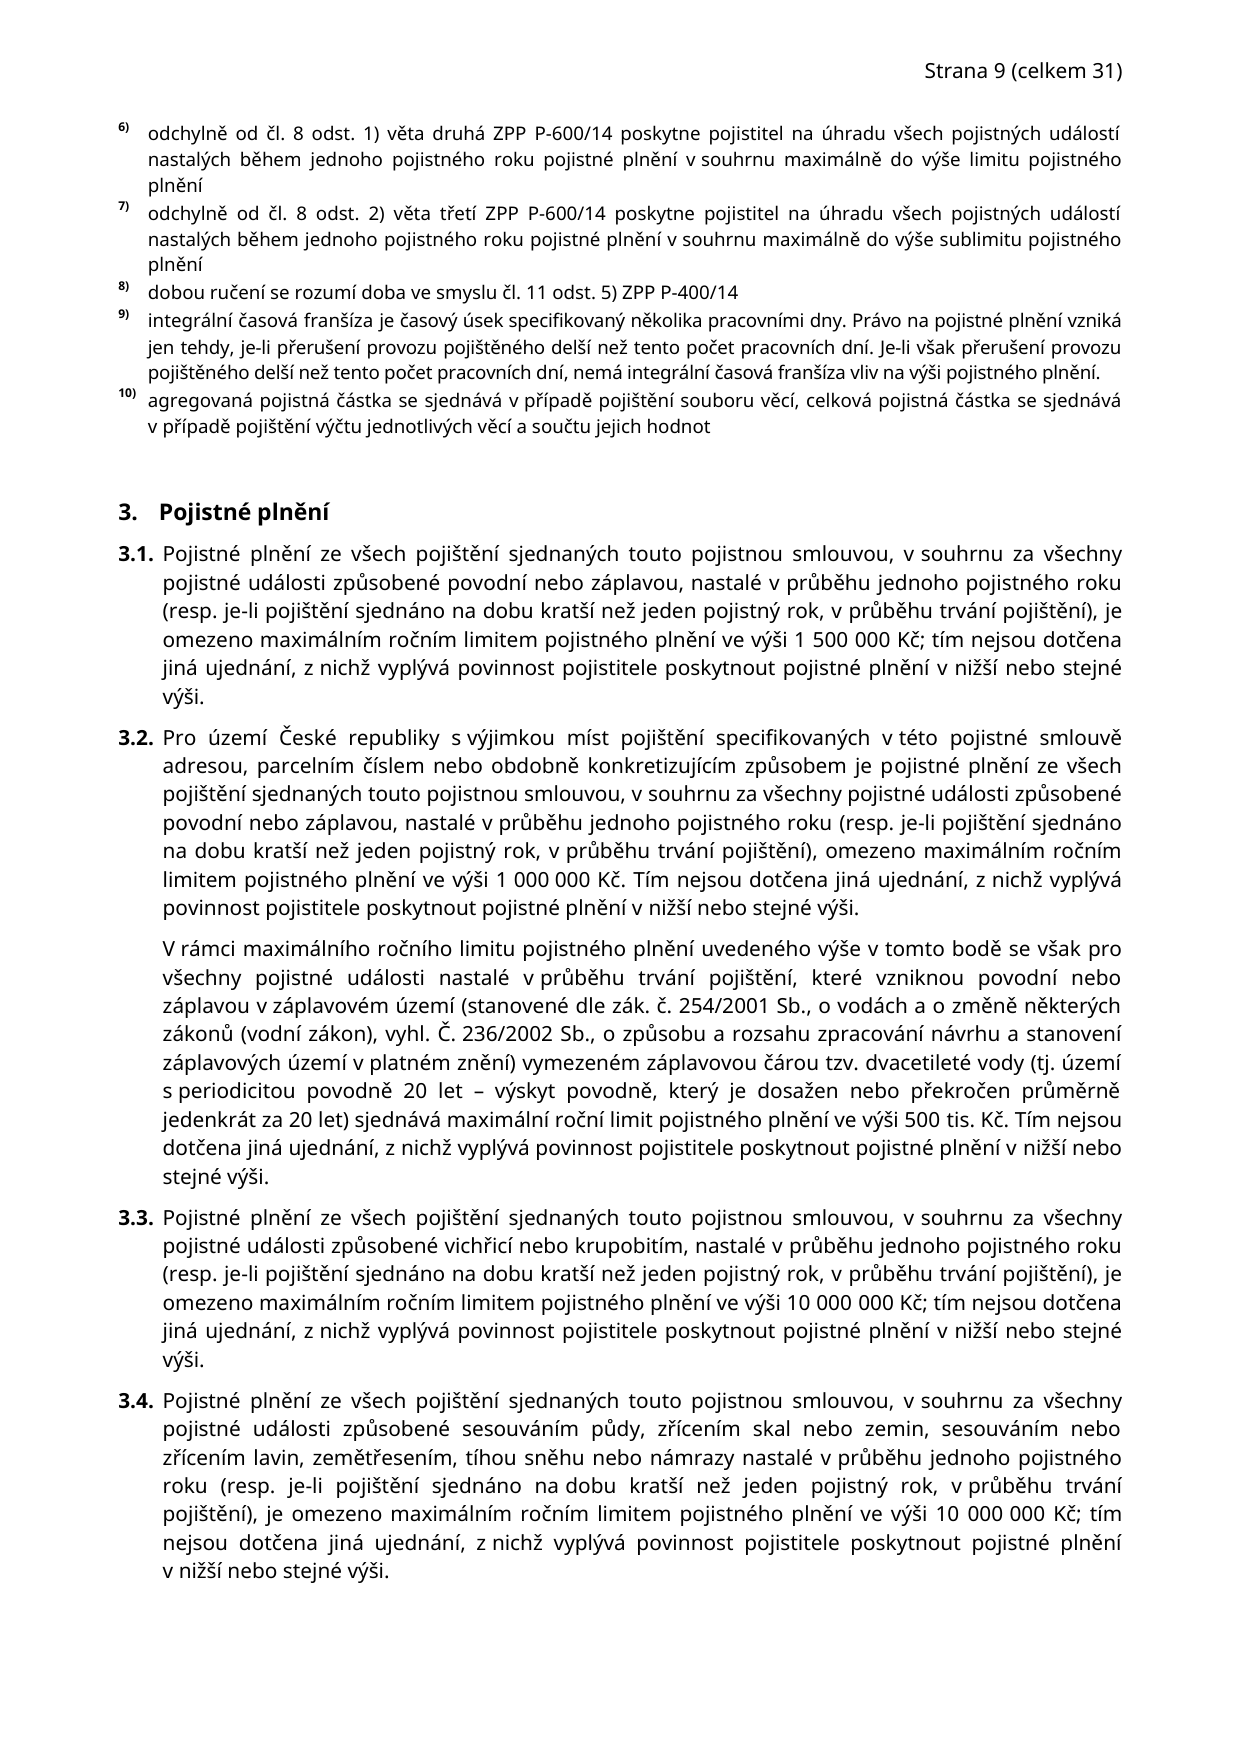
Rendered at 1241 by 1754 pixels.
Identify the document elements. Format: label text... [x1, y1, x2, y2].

list Pro území České republiky s výjimkou míst pojištění specifikovaných v této pojistné smlouvě adresou, parcelním číslem nebo obdobně konkretizujícím způsobem je pojistné plnění ze všech pojištění sjednaných touto pojistnou smlouvou, v souhrnu za všechny pojistné události způsobené povodní nebo záplavou, nastalé v průběhu jednoho pojistného roku (resp. je-li pojištění sjednáno na dobu kratší než jeden pojistný rok, v průběhu trvání pojištění), omezeno maximálním ročním limitem pojistného plnění ve výši 1 000 000 Kč. Tím nejsou dotčena jiná ujednání, z nichž vyplývá povinnost pojistitele poskytnout pojistné plnění v nižší nebo stejné výši. [118, 723, 1122, 922]
text 10) agregovaná pojistná částka se sjednává v případě pojištění souboru věcí, celková pojistná částka se sjednává v případě pojištění výčtu jednotlivých věcí a součtu jejich hodnot [118, 385, 1122, 439]
list Pojistné plnění ze všech pojištění sjednaných touto pojistnou smlouvou, v souhrnu za všechny pojistné události způsobené vichřicí nebo krupobitím, nastalé v průběhu jednoho pojistného roku (resp. je-li pojištění sjednáno na dobu kratší než jeden pojistný rok, v průběhu trvání pojištění), je omezeno maximálním ročním limitem pojistného plnění ve výši 10 000 000 Kč; tím nejsou dotčena jiná ujednání, z nichž vyplývá povinnost pojistitele poskytnout pojistné plnění v nižší nebo stejné výši. [118, 1203, 1122, 1373]
text 9) integrální časová franšíza je časový úsek specifikovaný několika pracovními dny. Právo na pojistné plnění vzniká jen tehdy, je-li přerušení provozu pojištěného delší než tento počet pracovních dní. Je-li však přerušení provozu pojištěného delší než tento počet pracovních dní, nemá integrální časová franšíza vliv na výši pojistného plnění. [118, 306, 1122, 385]
list Pojistné plnění ze všech pojištění sjednaných touto pojistnou smlouvou, v souhrnu za všechny pojistné události způsobené povodní nebo záplavou, nastalé v průběhu jednoho pojistného roku (resp. je-li pojištění sjednáno na dobu kratší než jeden pojistný rok, v průběhu trvání pojištění), je omezeno maximálním ročním limitem pojistného plnění ve výši 1 500 000 Kč; tím nejsou dotčena jiná ujednání, z nichž vyplývá povinnost pojistitele poskytnout pojistné plnění v nižší nebo stejné výši. [118, 539, 1122, 710]
text 7) odchylně od čl. 8 odst. 2) věta třetí ZPP P-600/14 poskytne pojistitel na úhradu všech pojistných událostí nastalých během jednoho pojistného roku pojistné plnění v souhrnu maximálně do výše sublimitu pojistného plnění [118, 198, 1122, 277]
text V rámci maximálního ročního limitu pojistného plnění uvedeného výše v tomto bodě se však pro všechny pojistné události nastalé v průběhu trvání pojištění, které vzniknou povodní nebo záplavou v záplavovém území (stanovené dle zák. č. 254/2001 Sb., o vodách a o změně některých zákonů (vodní zákon), vyhl. Č. 236/2002 Sb., o způsobu a rozsahu zpracování návrhu a stanovení záplavových území v platném znění) vymezeném záplavovou čárou tzv. dvacetileté vody (tj. území s periodicitou povodně 20 let – výskyt povodně, který je dosažen nebo překročen průměrně jedenkrát za 20 let) sjednává maximální roční limit pojistného plnění ve výši 500 tis. Kč. Tím nejsou dotčena jiná ujednání, z nichž vyplývá povinnost pojistitele poskytnout pojistné plnění v nižší nebo stejné výši. [162, 934, 1122, 1190]
text 6) odchylně od čl. 8 odst. 1) věta druhá ZPP P-600/14 poskytne pojistitel na úhradu všech pojistných událostí nastalých během jednoho pojistného roku pojistné plnění v souhrnu maximálně do výše limitu pojistného plnění [118, 118, 1122, 198]
list Pojistné plnění [118, 496, 1122, 527]
text 8) dobou ručení se rozumí doba ve smyslu čl. 11 odst. 5) ZPP P-400/14 [118, 277, 1122, 306]
list Pojistné plnění ze všech pojištění sjednaných touto pojistnou smlouvou, v souhrnu za všechny pojistné události způsobené sesouváním půdy, zřícením skal nebo zemin, sesouváním nebo zřícením lavin, zemětřesením, tíhou sněhu nebo námrazy nastalé v průběhu jednoho pojistného roku (resp. je-li pojištění sjednáno na dobu kratší než jeden pojistný rok, v průběhu trvání pojištění), je omezeno maximálním ročním limitem pojistného plnění ve výši 10 000 000 Kč; tím nejsou dotčena jiná ujednání, z nichž vyplývá povinnost pojistitele poskytnout pojistné plnění v nižší nebo stejné výši. [118, 1386, 1122, 1585]
